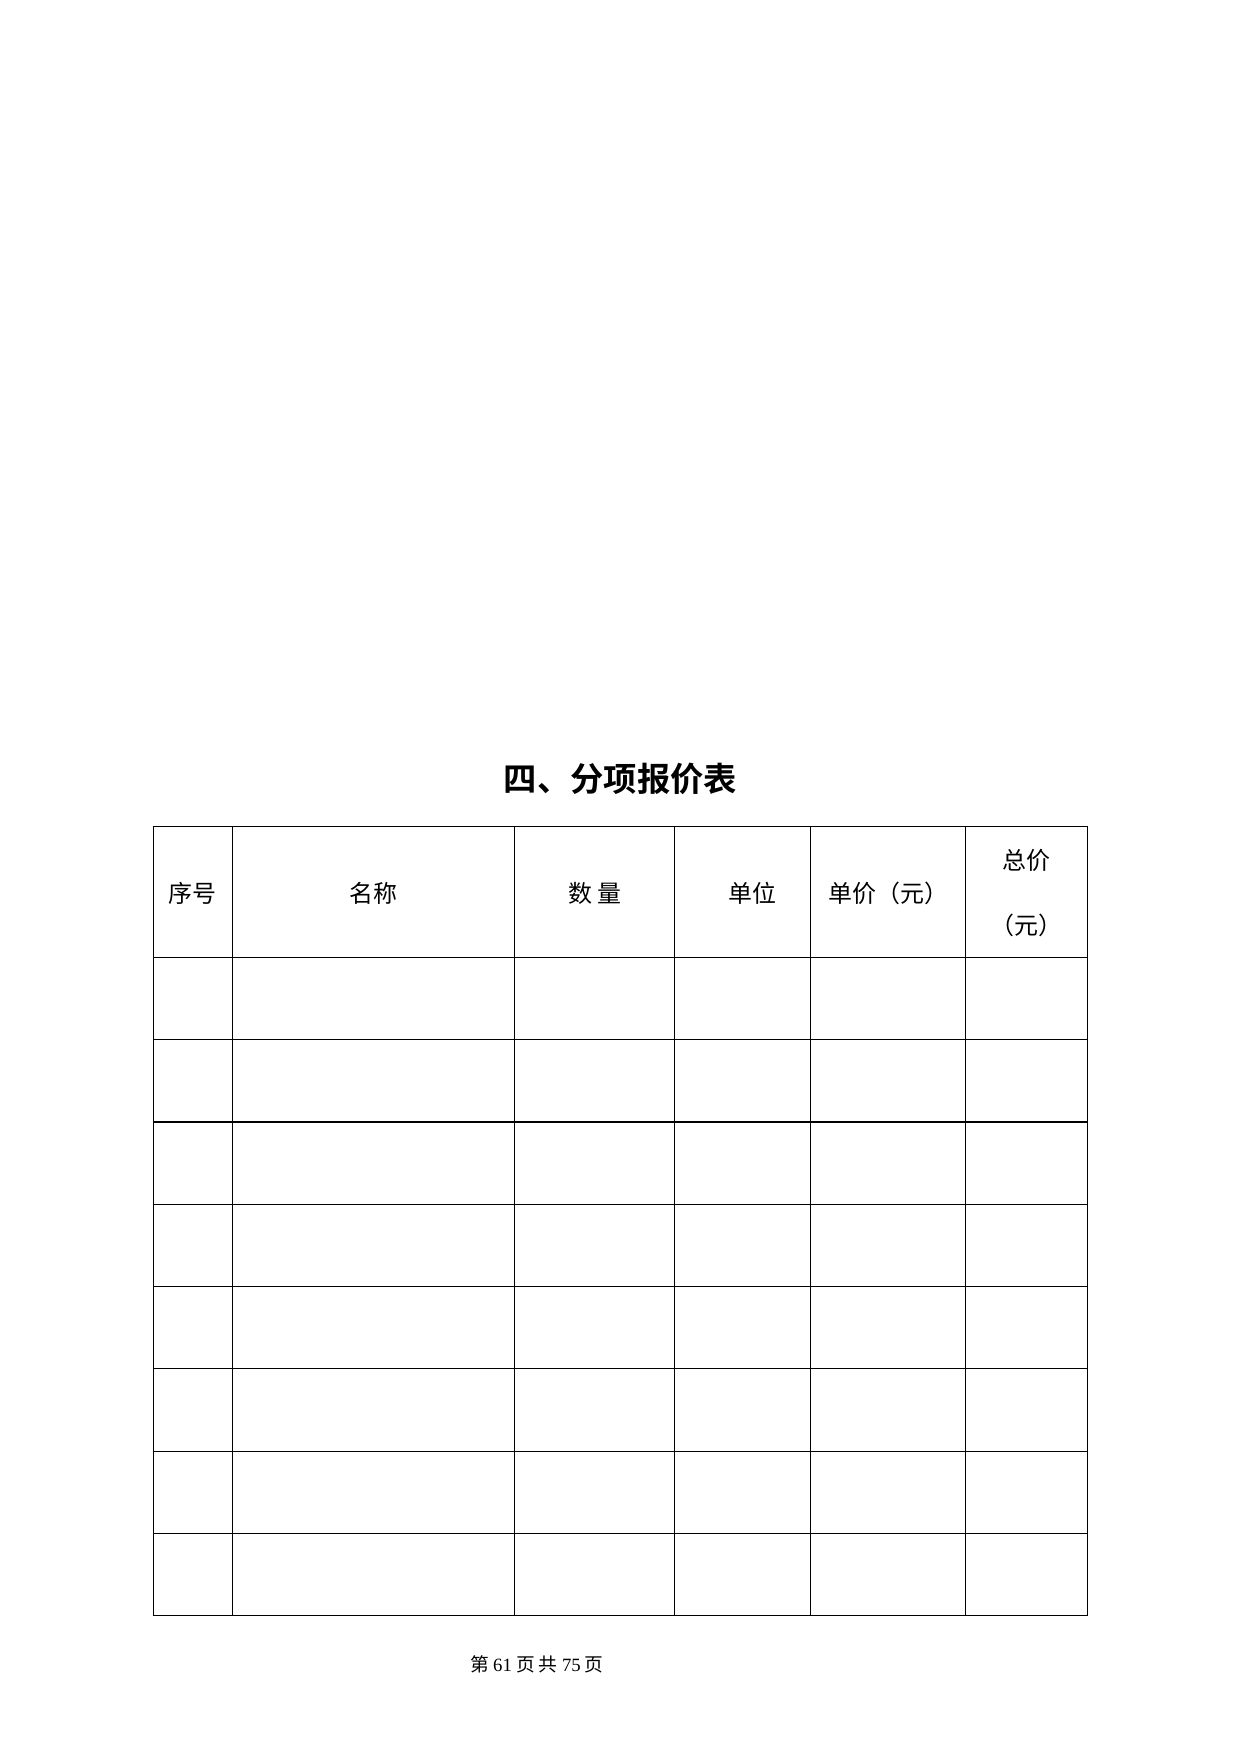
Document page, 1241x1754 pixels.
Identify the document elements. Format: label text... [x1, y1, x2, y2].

table_cell [515, 1369, 674, 1451]
table_cell [233, 1040, 514, 1121]
table_cell [966, 1040, 1087, 1121]
table_cell [233, 1205, 514, 1286]
table_cell [154, 1369, 232, 1451]
table_cell [515, 1205, 674, 1286]
table_cell [233, 958, 514, 1039]
table_header 数 量 [515, 827, 674, 957]
table_cell [966, 1123, 1087, 1204]
table_cell [675, 1534, 810, 1615]
table_cell [811, 958, 965, 1039]
table_cell [675, 958, 810, 1039]
table_header 序号 [154, 827, 232, 957]
table_cell [811, 1205, 965, 1286]
table_cell [233, 1287, 514, 1368]
table_cell [515, 1452, 674, 1533]
table_cell [154, 1452, 232, 1533]
table_cell [154, 1287, 232, 1368]
table_cell [675, 1369, 810, 1451]
table_cell [811, 1369, 965, 1451]
table_header 单价（元） [811, 827, 965, 957]
table_cell [154, 1123, 232, 1204]
table_cell [966, 1369, 1087, 1451]
table_cell [515, 1040, 674, 1121]
table_cell [515, 1534, 674, 1615]
table_cell [675, 1205, 810, 1286]
table_cell [675, 1287, 810, 1368]
table_cell [515, 958, 674, 1039]
table_cell [233, 1369, 514, 1451]
table_cell [811, 1287, 965, 1368]
table_cell [811, 1534, 965, 1615]
table_cell [154, 958, 232, 1039]
table_cell [811, 1040, 965, 1121]
table_cell [966, 1452, 1087, 1533]
table_cell [515, 1123, 674, 1204]
table_cell [233, 1123, 514, 1204]
table_cell [154, 1205, 232, 1286]
table_header 名称 [233, 827, 514, 957]
table_cell [675, 1123, 810, 1204]
table_cell [233, 1534, 514, 1615]
table_cell [675, 1452, 810, 1533]
table_header 单位 [675, 827, 810, 957]
table_cell [811, 1452, 965, 1533]
table_cell [811, 1123, 965, 1204]
text 四、分项报价表 [118, 744, 1122, 809]
table_cell [154, 1534, 232, 1615]
table_header 总价（元） [966, 827, 1087, 957]
table_cell [515, 1287, 674, 1368]
table_cell [966, 1287, 1087, 1368]
table_cell [154, 1040, 232, 1121]
table_cell [966, 1205, 1087, 1286]
table_cell [966, 958, 1087, 1039]
table_cell [675, 1040, 810, 1121]
table_cell [233, 1452, 514, 1533]
table_cell [966, 1534, 1087, 1615]
